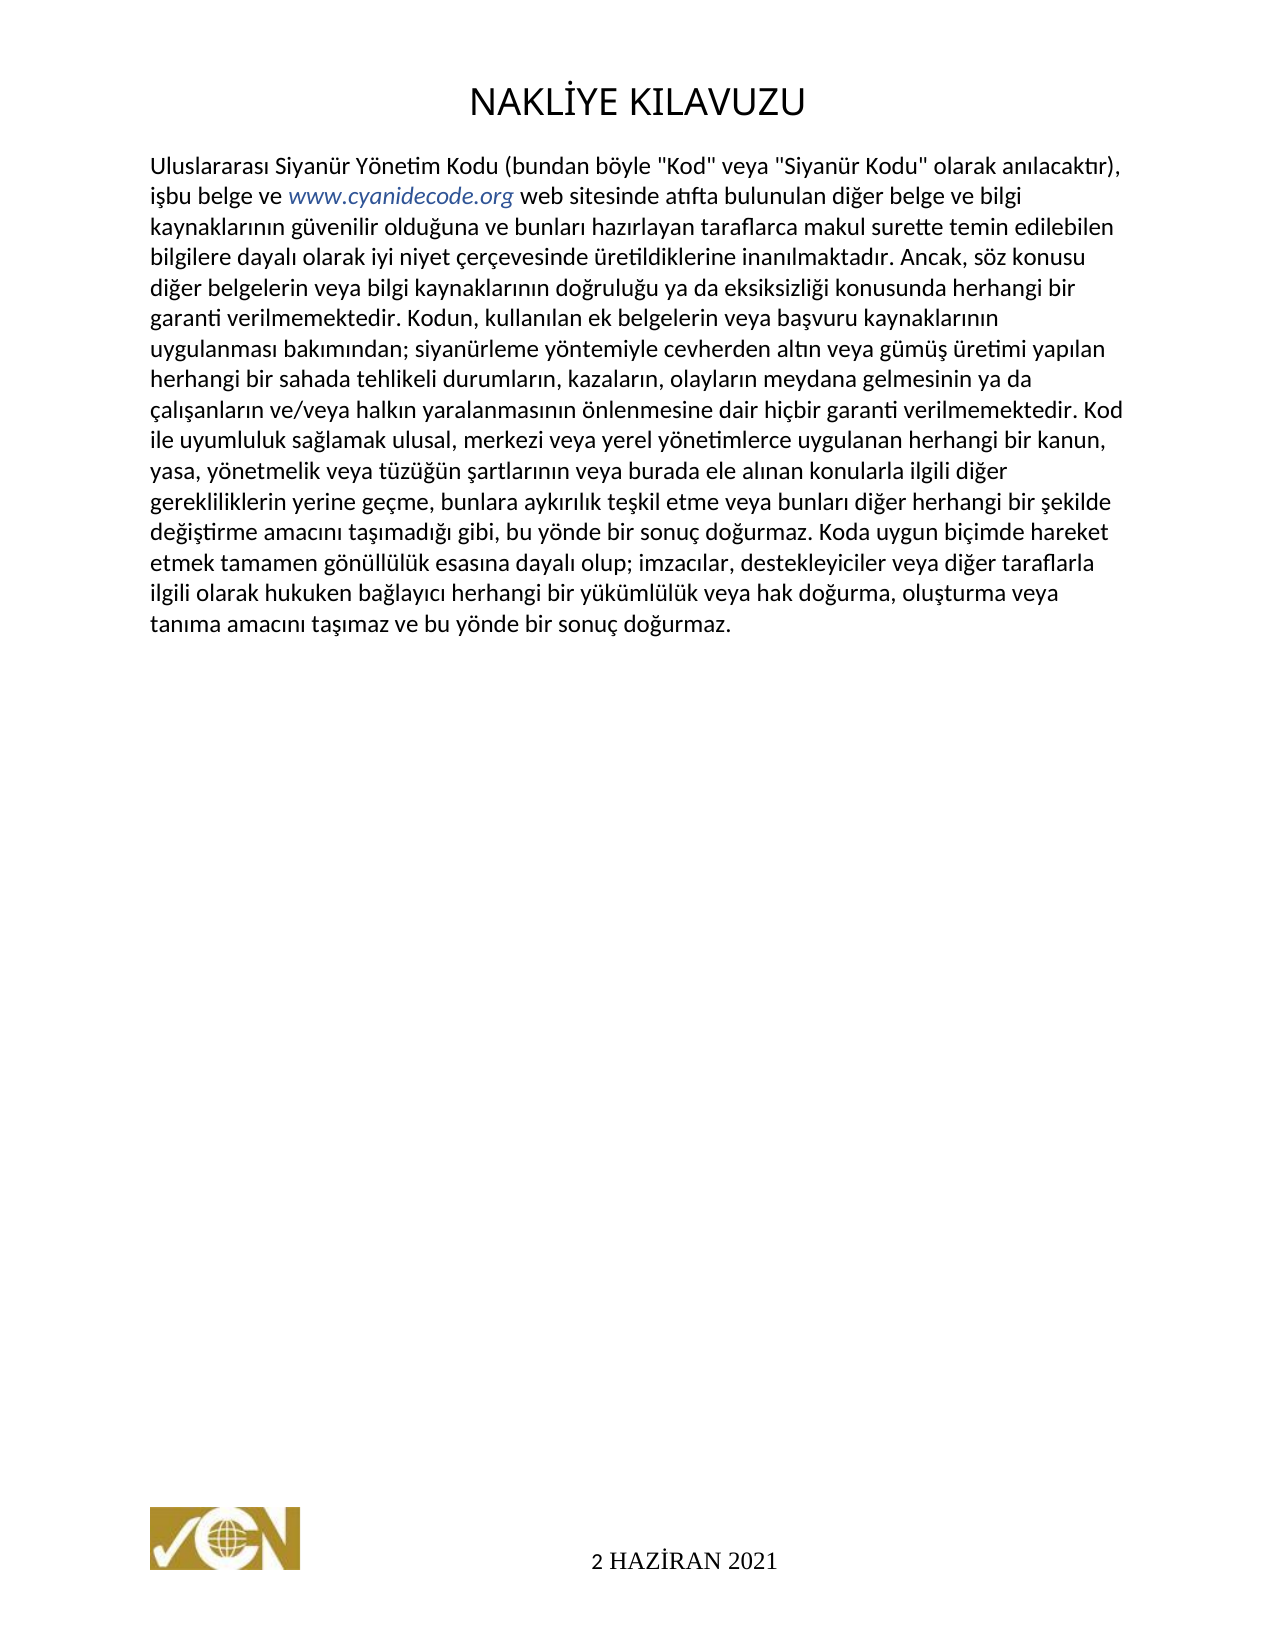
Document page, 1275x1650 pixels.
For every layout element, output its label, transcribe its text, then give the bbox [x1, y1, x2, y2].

text Uluslararası Siyanür Yönetim Kodu (bundan böyle "Kod" veya "Siyanür Kodu" olarak anılacaktır), işbu belge ve www.cyanidecode.org web sitesinde atıfta bulunulan diğer belge ve bilgi kaynaklarının güvenilir olduğuna ve bunları hazırlayan taraflarca makul surette temin edilebilen bilgilere dayalı olarak iyi niyet çerçevesinde üretildiklerine inanılmaktadır. Ancak, söz konusu diğer belgelerin veya bilgi kaynaklarının doğruluğu ya da eksiksizliği konusunda herhangi bir garanti verilmemektedir. Kodun, kullanılan ek belgelerin veya başvuru kaynaklarının uygulanması bakımından; siyanürleme yöntemiyle cevherden altın veya gümüş üretimi yapılan herhangi bir sahada tehlikeli durumların, kazaların, olayların meydana gelmesinin ya da çalışanların ve/veya halkın yaralanmasının önlenmesine dair hiçbir garanti verilmemektedir. Kod ile uyumluluk sağlamak ulusal, merkezi veya yerel yönetimlerce uygulanan herhangi bir kanun, yasa, yönetmelik veya tüzüğün şartlarının veya burada ele alınan konularla ilgili diğer gerekliliklerin yerine geçme, bunlara aykırılık teşkil etme veya bunları diğer herhangi bir şekilde değiştirme amacını taşımadığı gibi, bu yönde bir sonuç doğurmaz. Koda uygun biçimde hareket etmek tamamen gönüllülük esasına dayalı olup; imzacılar, destekleyiciler veya diğer taraflarla ilgili olarak hukuken bağlayıcı herhangi bir yükümlülük veya hak doğurma, oluşturma veya tanıma amacını taşımaz ve bu yönde bir sonuç doğurmaz. [150, 150, 1125, 638]
picture [150, 1507, 300, 1570]
